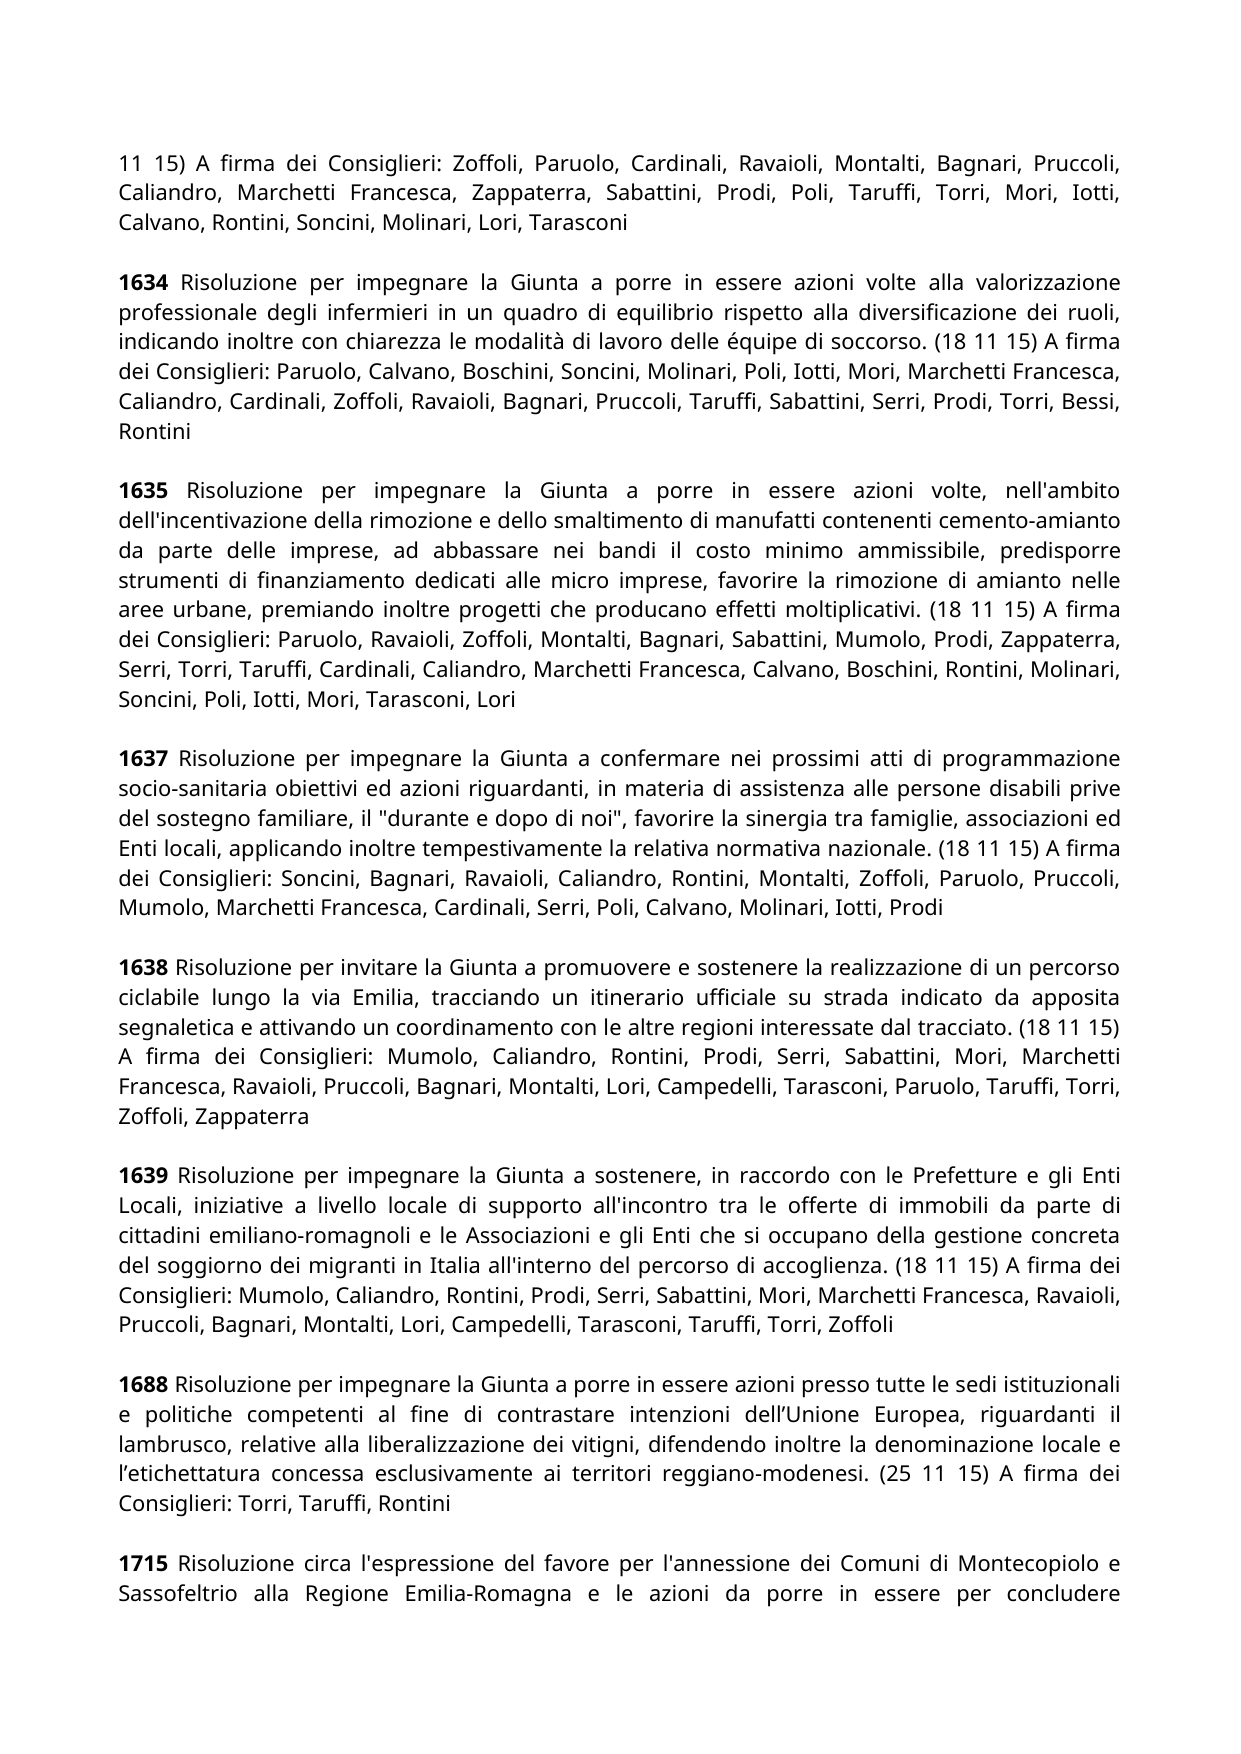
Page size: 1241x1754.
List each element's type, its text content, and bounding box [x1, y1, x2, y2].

text 1635 Risoluzione per impegnare la Giunta a porre in essere azioni volte, nell'ambito dell'incentivazione della rimozione e dello smaltimento di manufatti contenenti cemento-amianto da parte delle imprese, ad abbassare nei bandi il costo minimo ammissibile, predisporre strumenti di finanziamento dedicati alle micro imprese, favorire la rimozione di amianto nelle aree urbane, premiando inoltre progetti che producano effetti moltiplicativi. (18 11 15) A firma dei Consiglieri: Paruolo, Ravaioli, Zoffoli, Montalti, Bagnari, Sabattini, Mumolo, Prodi, Zappaterra, Serri, Torri, Taruffi, Cardinali, Caliandro, Marchetti Francesca, Calvano, Boschini, Rontini, Molinari, Soncini, Poli, Iotti, Mori, Tarasconi, Lori [118, 475, 1122, 714]
text 1688 Risoluzione per impegnare la Giunta a porre in essere azioni presso tutte le sedi istituzionali e politiche competenti al fine di contrastare intenzioni dell’Unione Europea, riguardanti il lambrusco, relative alla liberalizzazione dei vitigni, difendendo inoltre la denominazione locale e l’etichettatura concessa esclusivamente ai territori reggiano-modenesi. (25 11 15) A firma dei Consiglieri: Torri, Taruffi, Rontini [118, 1369, 1122, 1518]
text 1639 Risoluzione per impegnare la Giunta a sostenere, in raccordo con le Prefetture e gli Enti Locali, iniziative a livello locale di supporto all'incontro tra le offerte di immobili da parte di cittadini emiliano-romagnoli e le Associazioni e gli Enti che si occupano della gestione concreta del soggiorno dei migranti in Italia all'interno del percorso di accoglienza. (18 11 15) A firma dei Consiglieri: Mumolo, Caliandro, Rontini, Prodi, Serri, Sabattini, Mori, Marchetti Francesca, Ravaioli, Pruccoli, Bagnari, Montalti, Lori, Campedelli, Tarasconi, Taruffi, Torri, Zoffoli [118, 1161, 1122, 1339]
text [118, 1548, 1122, 1607]
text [118, 148, 1122, 237]
text 1638 Risoluzione per invitare la Giunta a promuovere e sostenere la realizzazione di un percorso ciclabile lungo la via Emilia, tracciando un itinerario ufficiale su strada indicato da apposita segnaletica e attivando un coordinamento con le altre regioni interessate dal tracciato. (18 11 15) A firma dei Consiglieri: Mumolo, Caliandro, Rontini, Prodi, Serri, Sabattini, Mori, Marchetti Francesca, Ravaioli, Pruccoli, Bagnari, Montalti, Lori, Campedelli, Tarasconi, Paruolo, Taruffi, Torri, Zoffoli, Zappaterra [118, 952, 1122, 1131]
text 1634 Risoluzione per impegnare la Giunta a porre in essere azioni volte alla valorizzazione professionale degli infermieri in un quadro di equilibrio rispetto alla diversificazione dei ruoli, indicando inoltre con chiarezza le modalità di lavoro delle équipe di soccorso. (18 11 15) A firma dei Consiglieri: Paruolo, Calvano, Boschini, Soncini, Molinari, Poli, Iotti, Mori, Marchetti Francesca, Caliandro, Cardinali, Zoffoli, Ravaioli, Bagnari, Pruccoli, Taruffi, Sabattini, Serri, Prodi, Torri, Bessi, Rontini [118, 267, 1122, 446]
text 1637 Risoluzione per impegnare la Giunta a confermare nei prossimi atti di programmazione socio-sanitaria obiettivi ed azioni riguardanti, in materia di assistenza alle persone disabili prive del sostegno familiare, il "durante e dopo di noi", favorire la sinergia tra famiglie, associazioni ed Enti locali, applicando inoltre tempestivamente la relativa normativa nazionale. (18 11 15) A firma dei Consiglieri: Soncini, Bagnari, Ravaioli, Caliandro, Rontini, Montalti, Zoffoli, Paruolo, Pruccoli, Mumolo, Marchetti Francesca, Cardinali, Serri, Poli, Calvano, Molinari, Iotti, Prodi [118, 743, 1122, 922]
